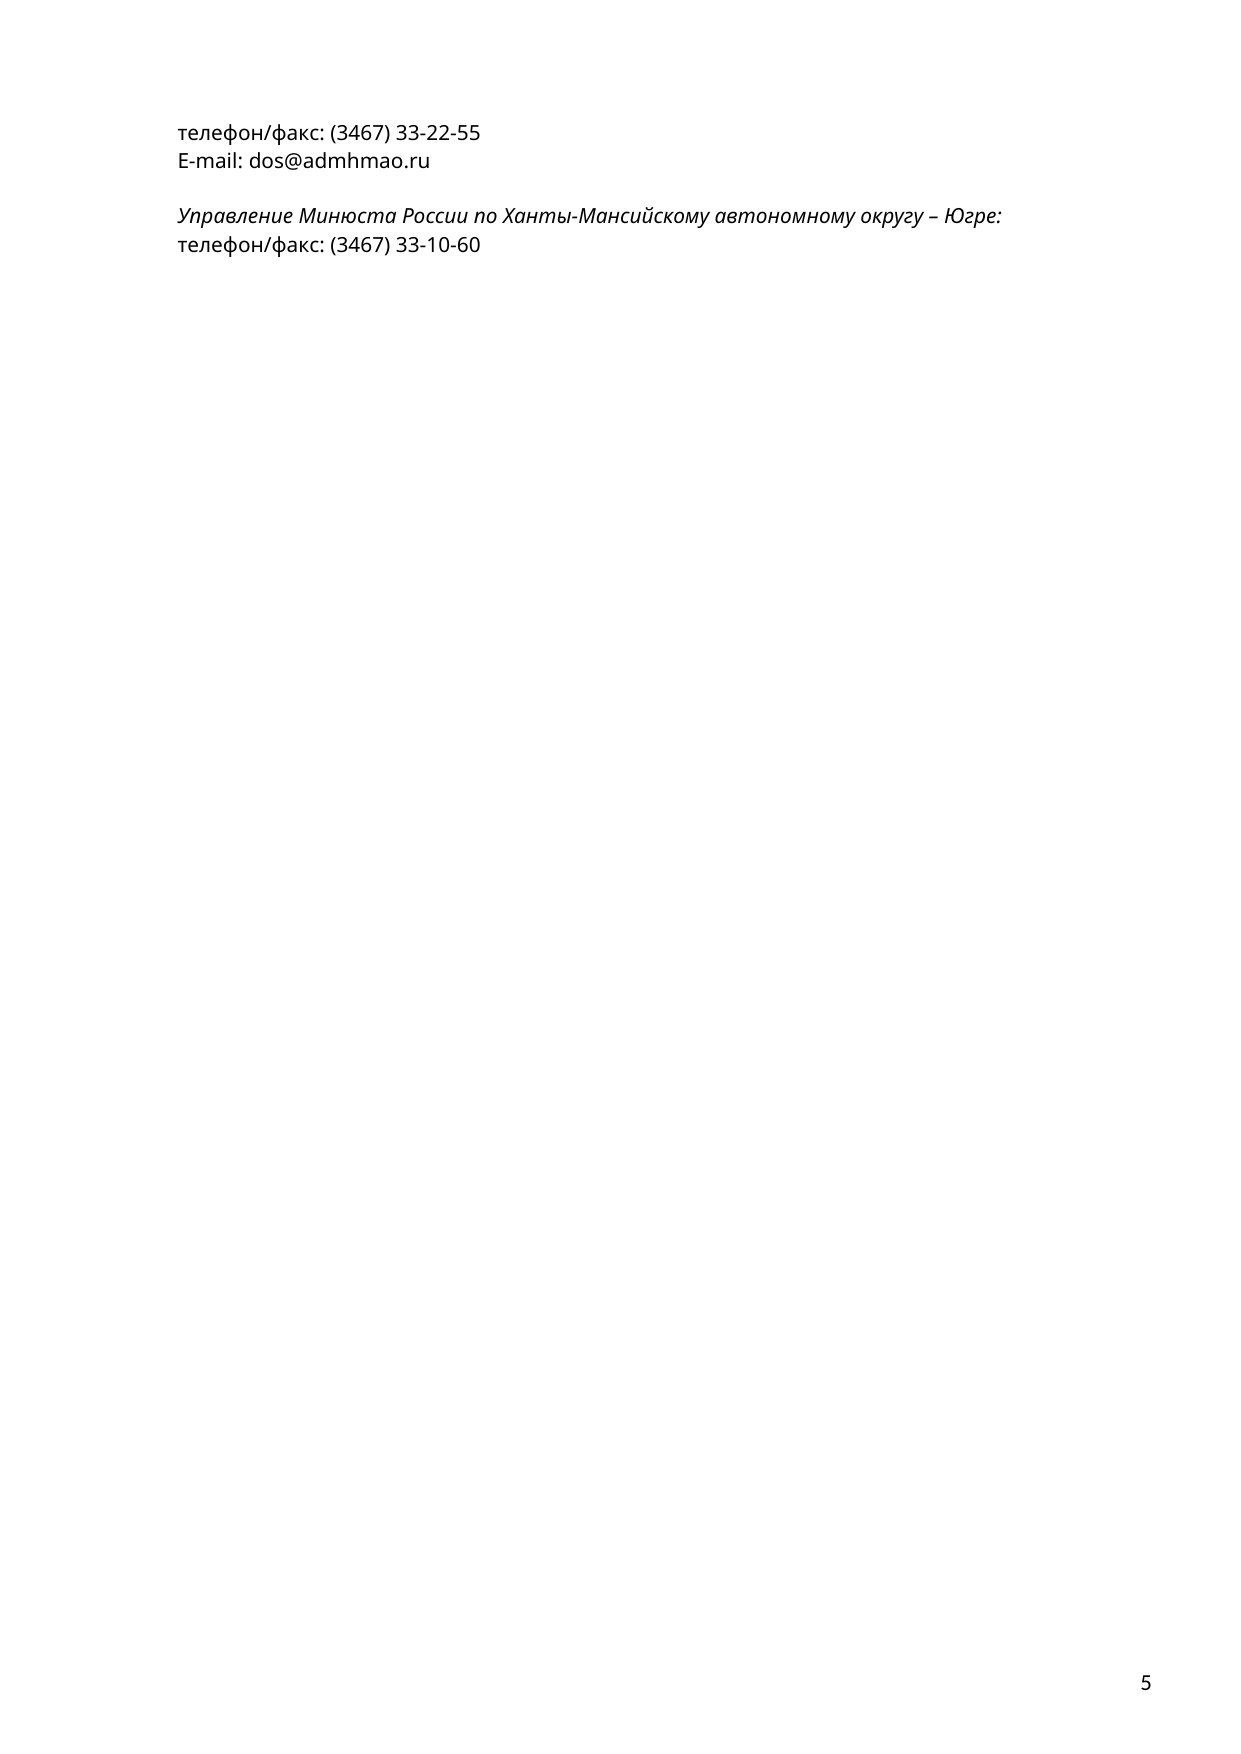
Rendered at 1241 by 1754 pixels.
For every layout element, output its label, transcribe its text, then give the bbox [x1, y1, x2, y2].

text телефон/факс: (3467) 33-10-60 [177, 230, 1152, 258]
text Управление Минюста России по Ханты-Мансийскому автономному округу – Югре: [177, 201, 1152, 230]
text E-mail: dos@admhmao.ru [177, 147, 1152, 175]
text телефон/факс: (3467) 33-22-55 [177, 118, 1152, 147]
